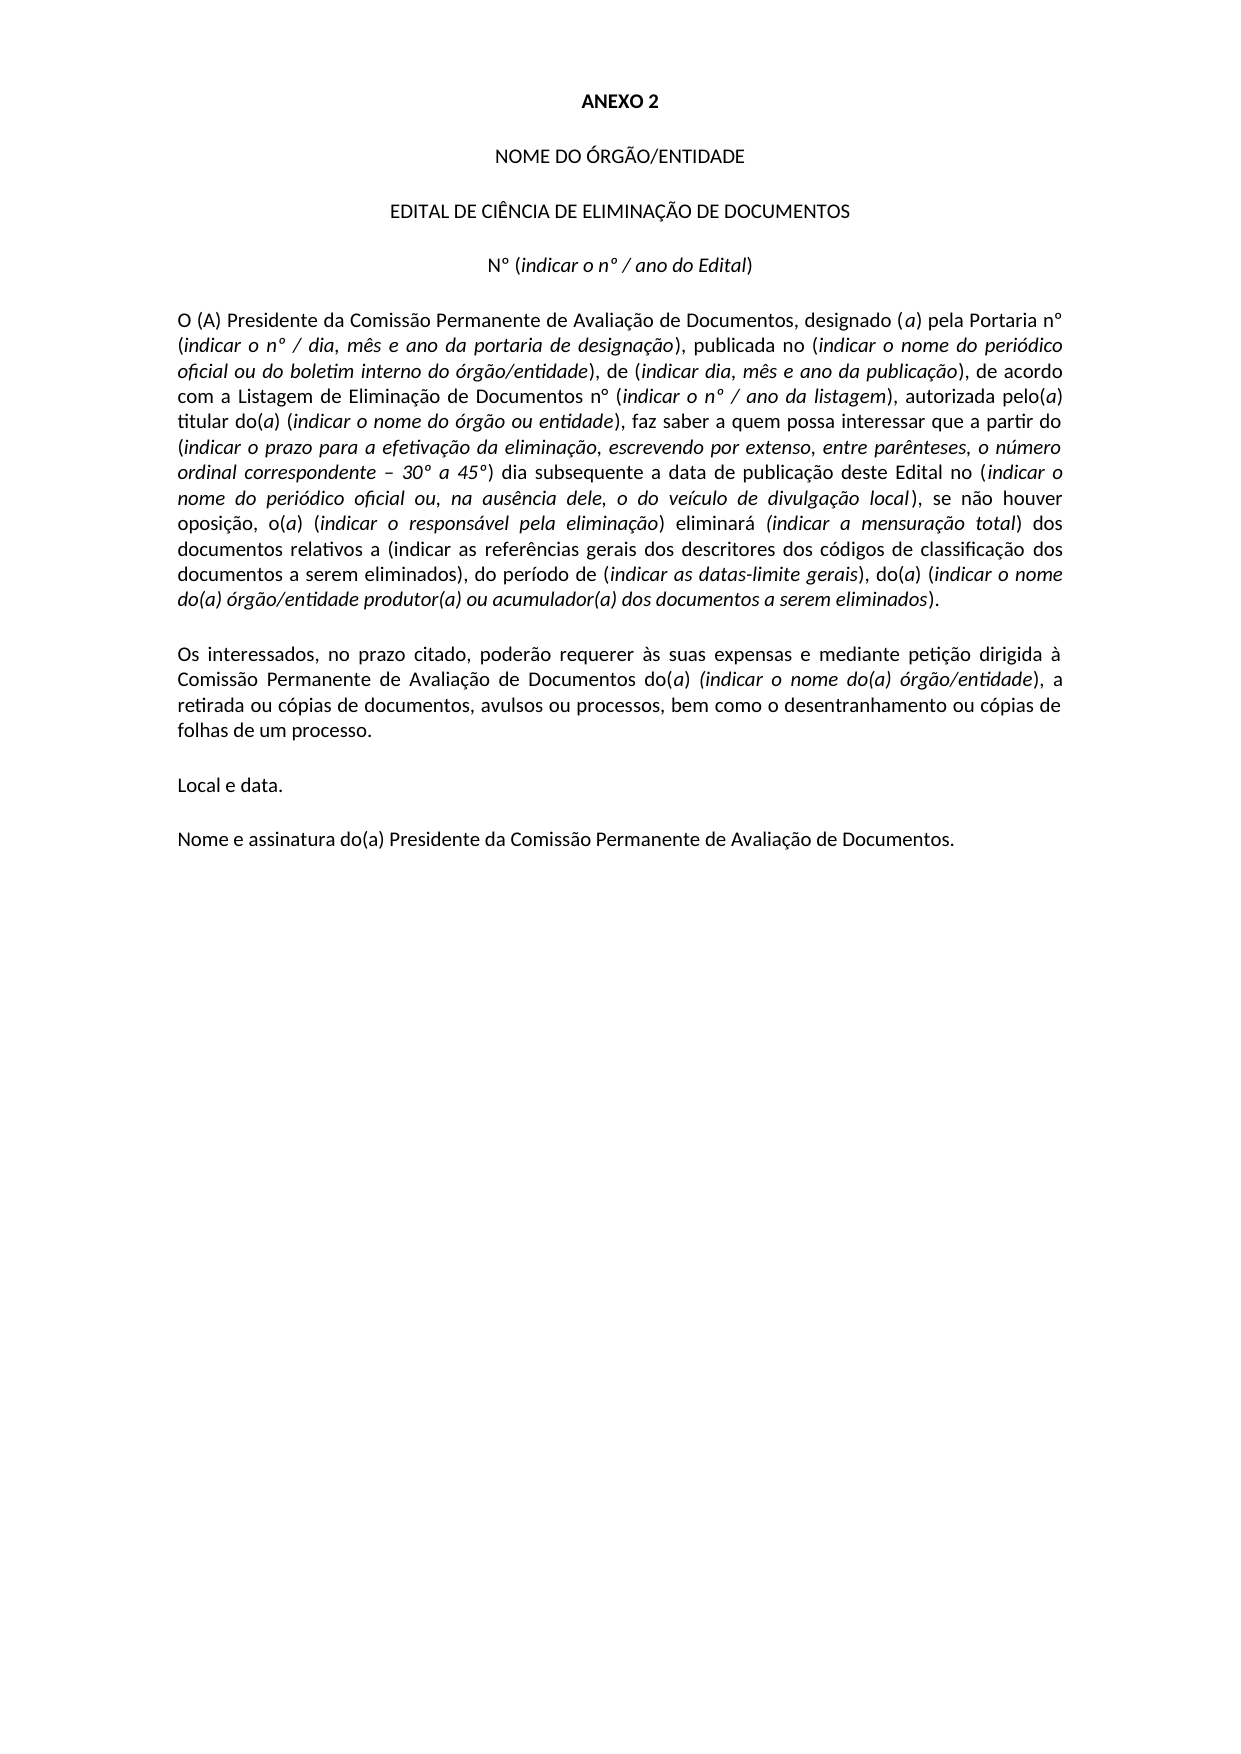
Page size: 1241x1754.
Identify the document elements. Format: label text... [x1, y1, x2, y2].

text Nome e assinatura do(a) Presidente da Comissão Permanente de Avaliação de Documentos. [177, 827, 1063, 852]
text Local e data. [177, 772, 1063, 797]
text O (A) Presidente da Comissão Permanente de Avaliação de Documentos, designado (a) pela Portaria nº (indicar o nº / dia, mês e ano da portaria de designação), publicada no (indicar o nome do periódico oficial ou do boletim interno do órgão/entidade), de (indicar dia, mês e ano da publicação), de acordo com a Listagem de Eliminação de Documentos n° (indicar o nº / ano da listagem), autorizada pelo(a) titular do(a) (indicar o nome do órgão ou entidade), faz saber a quem possa interessar que a partir do (indicar o prazo para a efetivação da eliminação, escrevendo por extenso, entre parênteses, o número ordinal correspondente – 30º a 45º) dia subsequente a data de publicação deste Edital no (indicar o nome do periódico oficial ou, na ausência dele, o do veículo de divulgação local), se não houver oposição, o(a) (indicar o responsável pela eliminação) eliminará (indicar a mensuração total) dos documentos relativos a (indicar as referências gerais dos descritores dos códigos de classificação dos documentos a serem eliminados), do período de (indicar as datas-limite gerais), do(a) (indicar o nome do(a) órgão/entidade produtor(a) ou acumulador(a) dos documentos a serem eliminados). [177, 307, 1063, 612]
text NOME DO ÓRGÃO/ENTIDADE [177, 143, 1063, 169]
text ANEXO 2 [177, 89, 1063, 114]
text Os interessados, no prazo citado, poderão requerer às suas expensas e mediante petição dirigida à Comissão Permanente de Avaliação de Documentos do(a) (indicar o nome do(a) órgão/entidade), a retirada ou cópias de documentos, avulsos ou processos, bem como o desentranhamento ou cópias de folhas de um processo. [177, 641, 1063, 743]
text Nº (indicar o nº / ano do Edital) [177, 252, 1063, 278]
text EDITAL DE CIÊNCIA DE ELIMINAÇÃO DE DOCUMENTOS [177, 198, 1063, 223]
